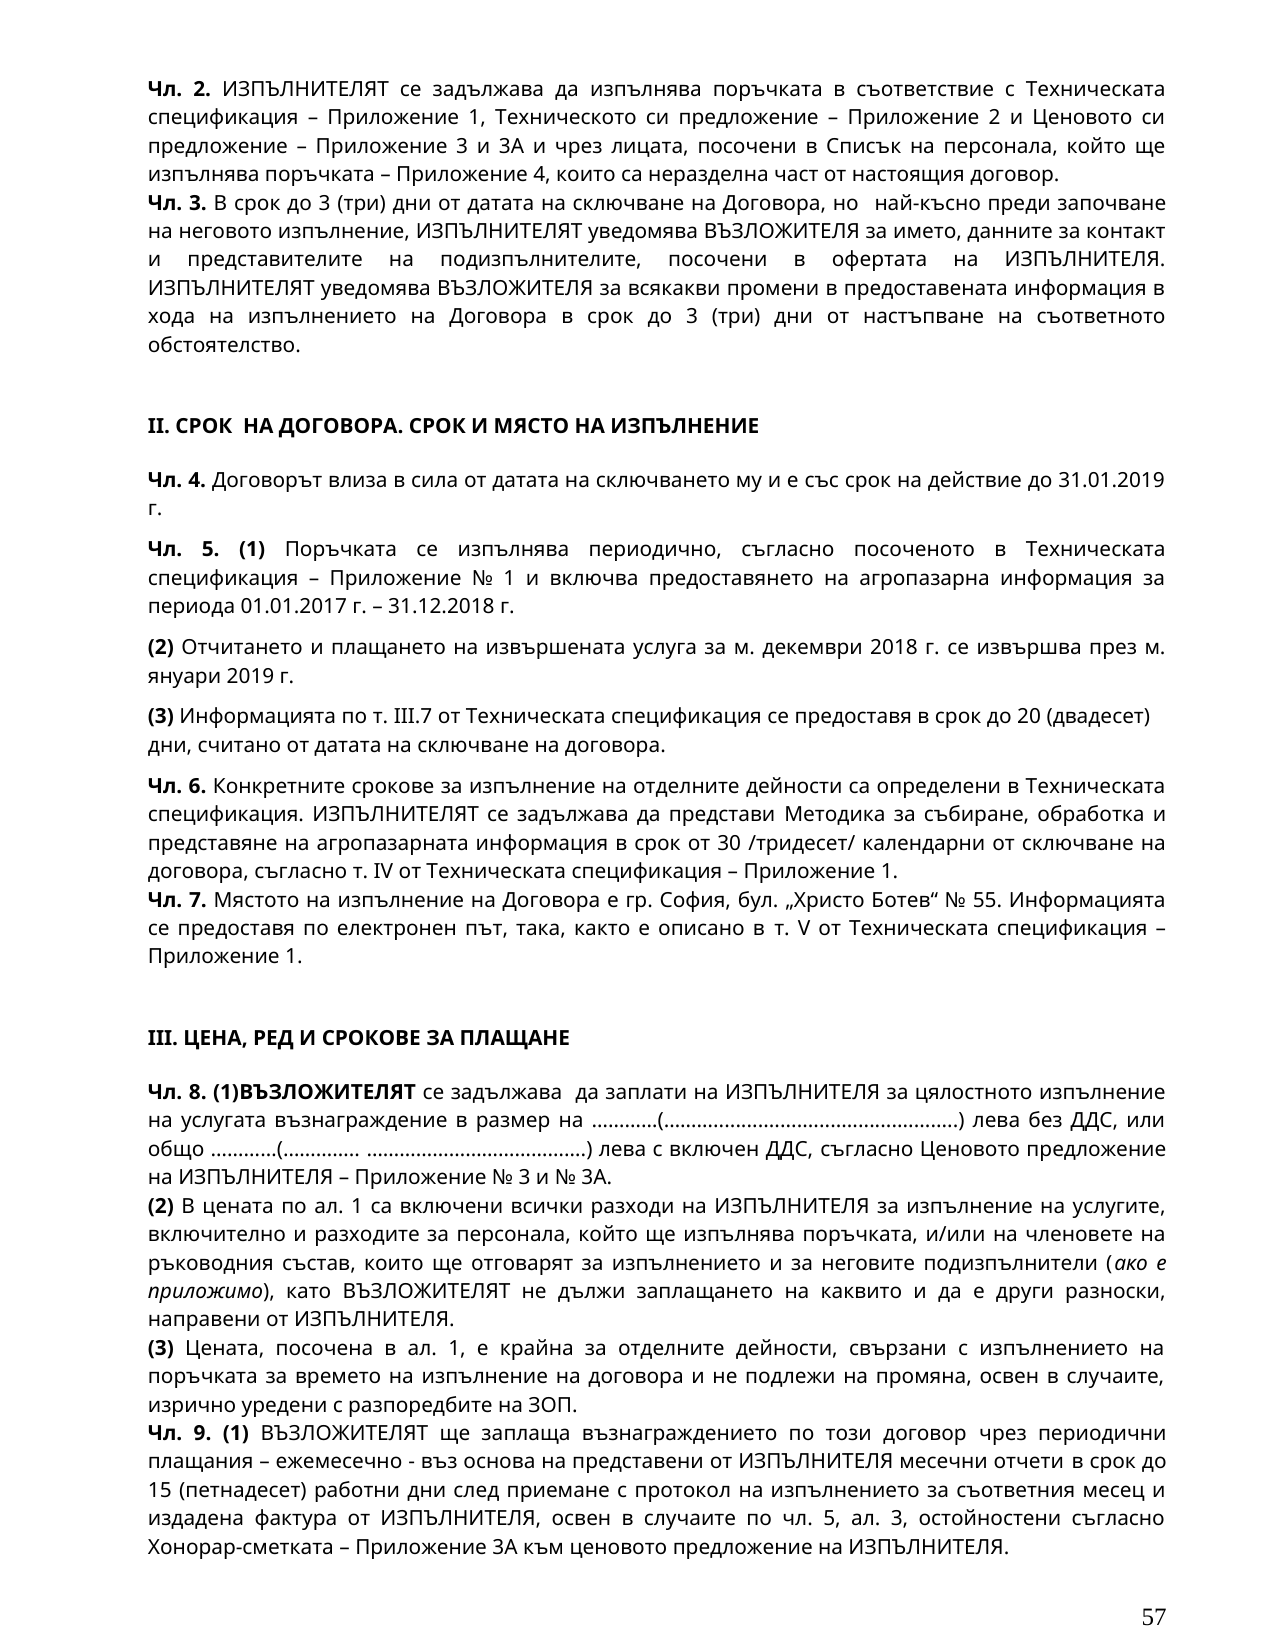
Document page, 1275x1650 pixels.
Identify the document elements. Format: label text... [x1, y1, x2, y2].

text (3) Информацията по т. III.7 от Техническата спецификация се предоставя в срок до 20 (двадесет) дни, считано от датата на сключване на договора. [148, 702, 1152, 758]
text ІІІ. ЦЕНА, РЕД И СРОКОВЕ ЗА ПЛАЩАНЕ [148, 1023, 1167, 1052]
text ІІ. СРОК НА ДОГОВОРА. СРОК И МЯСТО НА ИЗПЪЛНЕНИЕ [148, 412, 1167, 440]
text Чл. 5. (1) Поръчката се изпълнява периодично, съгласно посоченото в Техническата спецификация – Приложение № 1 и включва предоставянето на агропазарна информация за периода 01.01.2017 г. – 31.12.2018 г. [148, 534, 1167, 620]
text Чл. 4. Договорът влиза в сила от датата на сключването му и е със срок на действие до 31.01.2019 г. [148, 465, 1167, 522]
text Чл. 3. В срок до 3 (три) дни от датата на сключване на Договора, но най-късно преди започване на неговото изпълнение, ИЗПЪЛНИТЕЛЯТ уведомява ВЪЗЛОЖИТЕЛЯ за името, данните за контакт и представителите на подизпълнителите, посочени в офертата на ИЗПЪЛНИТЕЛЯ. ИЗПЪЛНИТЕЛЯТ уведомява ВЪЗЛОЖИТЕЛЯ за всякакви промени в предоставената информация в хода на изпълнението на Договора в срок до 3 (три) дни от настъпване на съответното обстоятелство. [148, 188, 1167, 358]
text (2) В цената по ал. 1 са включени всички разходи на ИЗПЪЛНИТЕЛЯ за изпълнение на услугите, включително и разходите за персонала, който ще изпълнява поръчката, и/или на членовете на ръководния състав, които ще отговарят за изпълнението и за неговите подизпълнители (ако е приложимо), като ВЪЗЛОЖИТЕЛЯТ не дължи заплащането на каквито и да е други разноски, направени от ИЗПЪЛНИТЕЛЯ. [148, 1191, 1167, 1333]
text Чл. 7. Мястото на изпълнение на Договора е гр. София, бул. „Христо Ботев“ № 55. Информацията се предоставя по електронен път, така, както е описано в т. V от Техническата спецификация – Приложение 1. [148, 885, 1167, 970]
text Чл. 6. Конкретните срокове за изпълнение на отделните дейности са определени в Техническата спецификация. ИЗПЪЛНИТЕЛЯТ се задължава да представи Методика за събиране, обработка и представяне на агропазарната информация в срок от 30 /тридесет/ календарни от сключване на договора, съгласно т. ІV от Техническата спецификация – Приложение 1. [148, 771, 1167, 885]
text (2) Отчитането и плащането на извършената услуга за м. декември 2018 г. се извършва през м. януари 2019 г. [148, 632, 1167, 689]
text Чл. 2. ИЗПЪЛНИТЕЛЯТ се задължава да изпълнява поръчката в съответствие с Техническата спецификация – Приложение 1, Техническото си предложение – Приложение 2 и Ценовото си предложение – Приложение 3 и 3А и чрез лицата, посочени в Списък на персонала, който ще изпълнява поръчката – Приложение 4, които са неразделна част от настоящия договор. [148, 74, 1167, 188]
text (3) Цената, посочена в ал. 1, е крайна за отделните дейности, свързани с изпълнението на поръчката за времето на изпълнение на договора и не подлежи на промяна, освен в случаите, изрично уредени с разпоредбите на ЗОП. [148, 1333, 1167, 1418]
text Чл. 8. (1)ВЪЗЛОЖИТЕЛЯТ се задължава да заплати на ИЗПЪЛНИТЕЛЯ за цялостното изпълнение на услугата възнаграждение в размер на …………(………............................................) лева без ДДС, или общо …………(………….. ………………………………….) лева с включен ДДС, съгласно Ценовото предложение на ИЗПЪЛНИТЕЛЯ – Приложение № 3 и № 3А. [148, 1077, 1167, 1191]
text Чл. 9. (1) ВЪЗЛОЖИТЕЛЯТ ще заплаща възнаграждението по този договор чрез периодични плащания – ежемесечно - въз основа на представени от ИЗПЪЛНИТЕЛЯ месечни отчети в срок до 15 (петнадесет) работни дни след приемане с протокол на изпълнението за съответния месец и издадена фактура от ИЗПЪЛНИТЕЛЯ, освен в случаите по чл. 5, ал. 3, остойностени съгласно Хонорар-сметката – Приложение 3А към ценовото предложение на ИЗПЪЛНИТЕЛЯ. [148, 1418, 1167, 1560]
